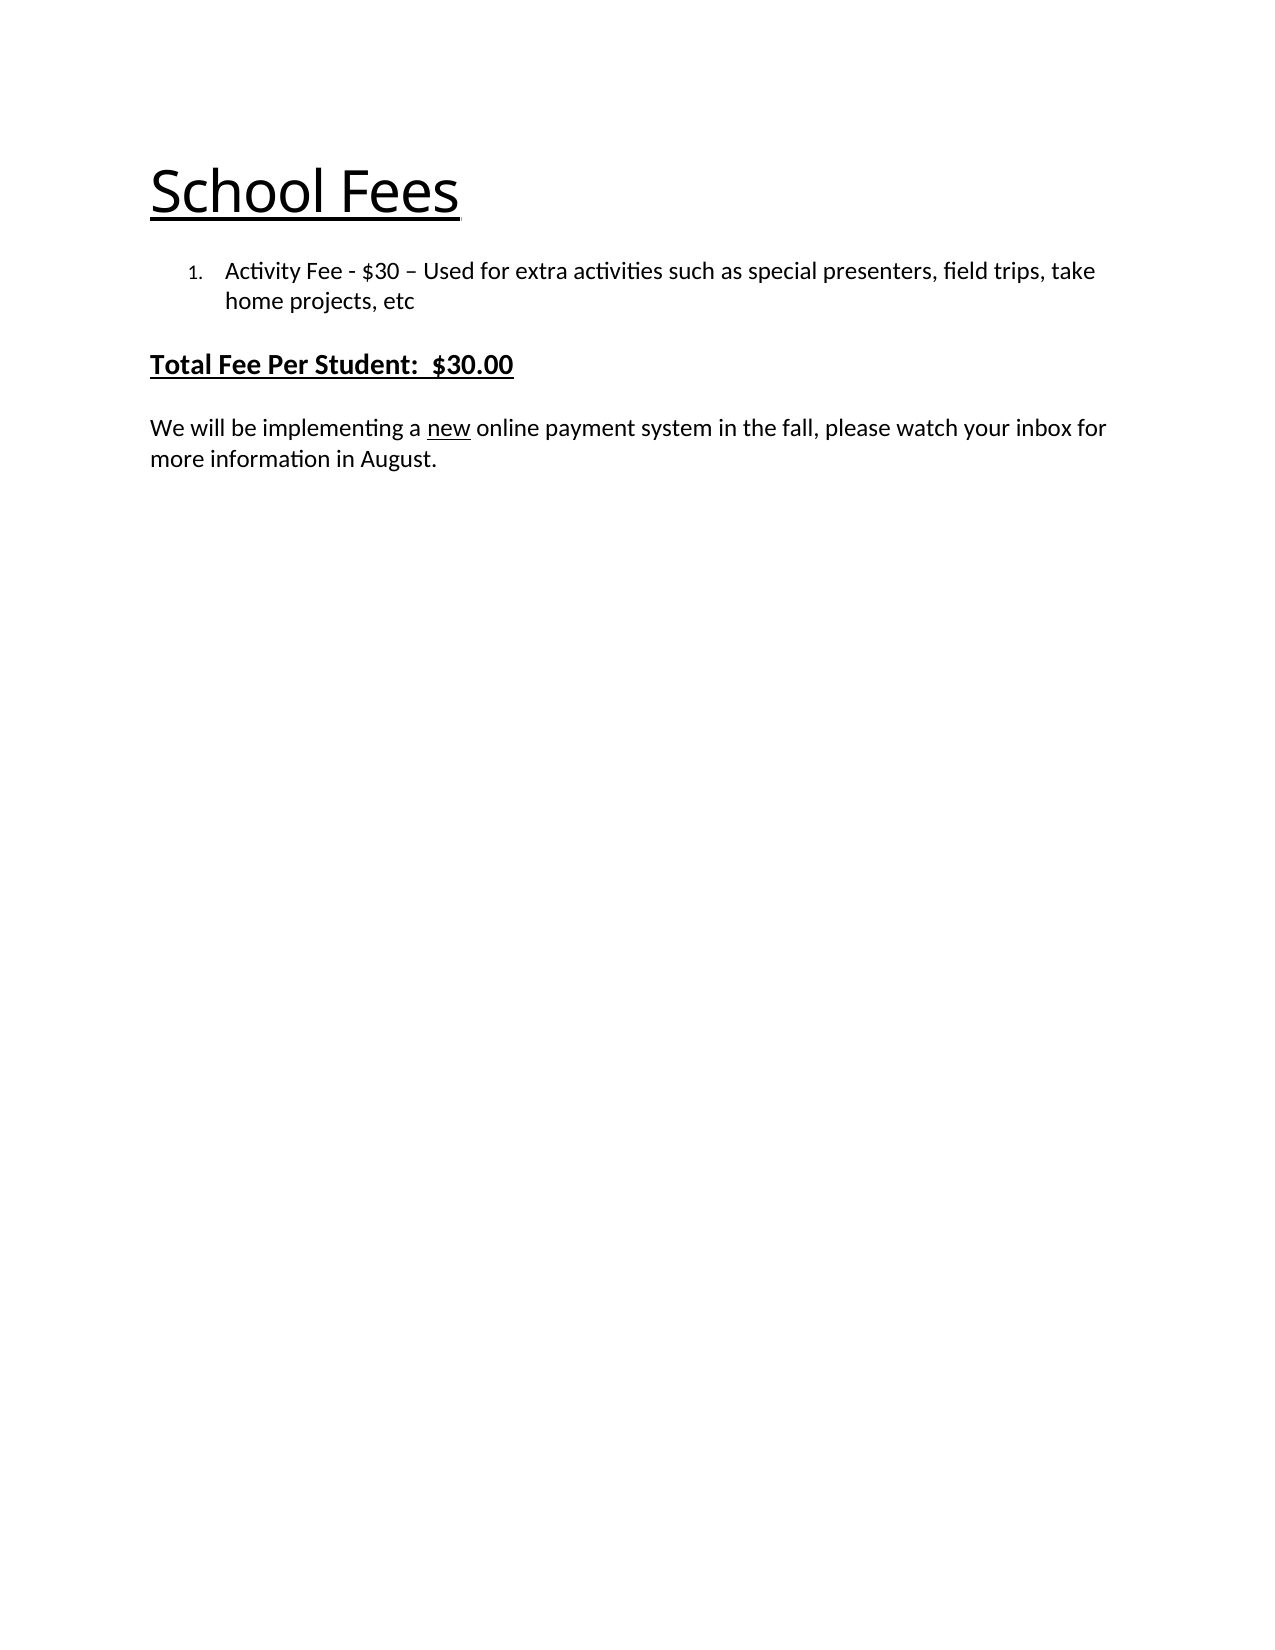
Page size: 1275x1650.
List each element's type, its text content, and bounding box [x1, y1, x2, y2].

title School Fees [150, 150, 1125, 229]
text Total Fee Per Student: $30.00 [150, 346, 1125, 382]
list Activity Fee - $30 – Used for extra activities such as special presenters, field trips, take home projects, etc [187, 255, 1125, 316]
text We will be implementing a new online payment system in the fall, please watch your inbox for more information in August. [150, 413, 1125, 474]
